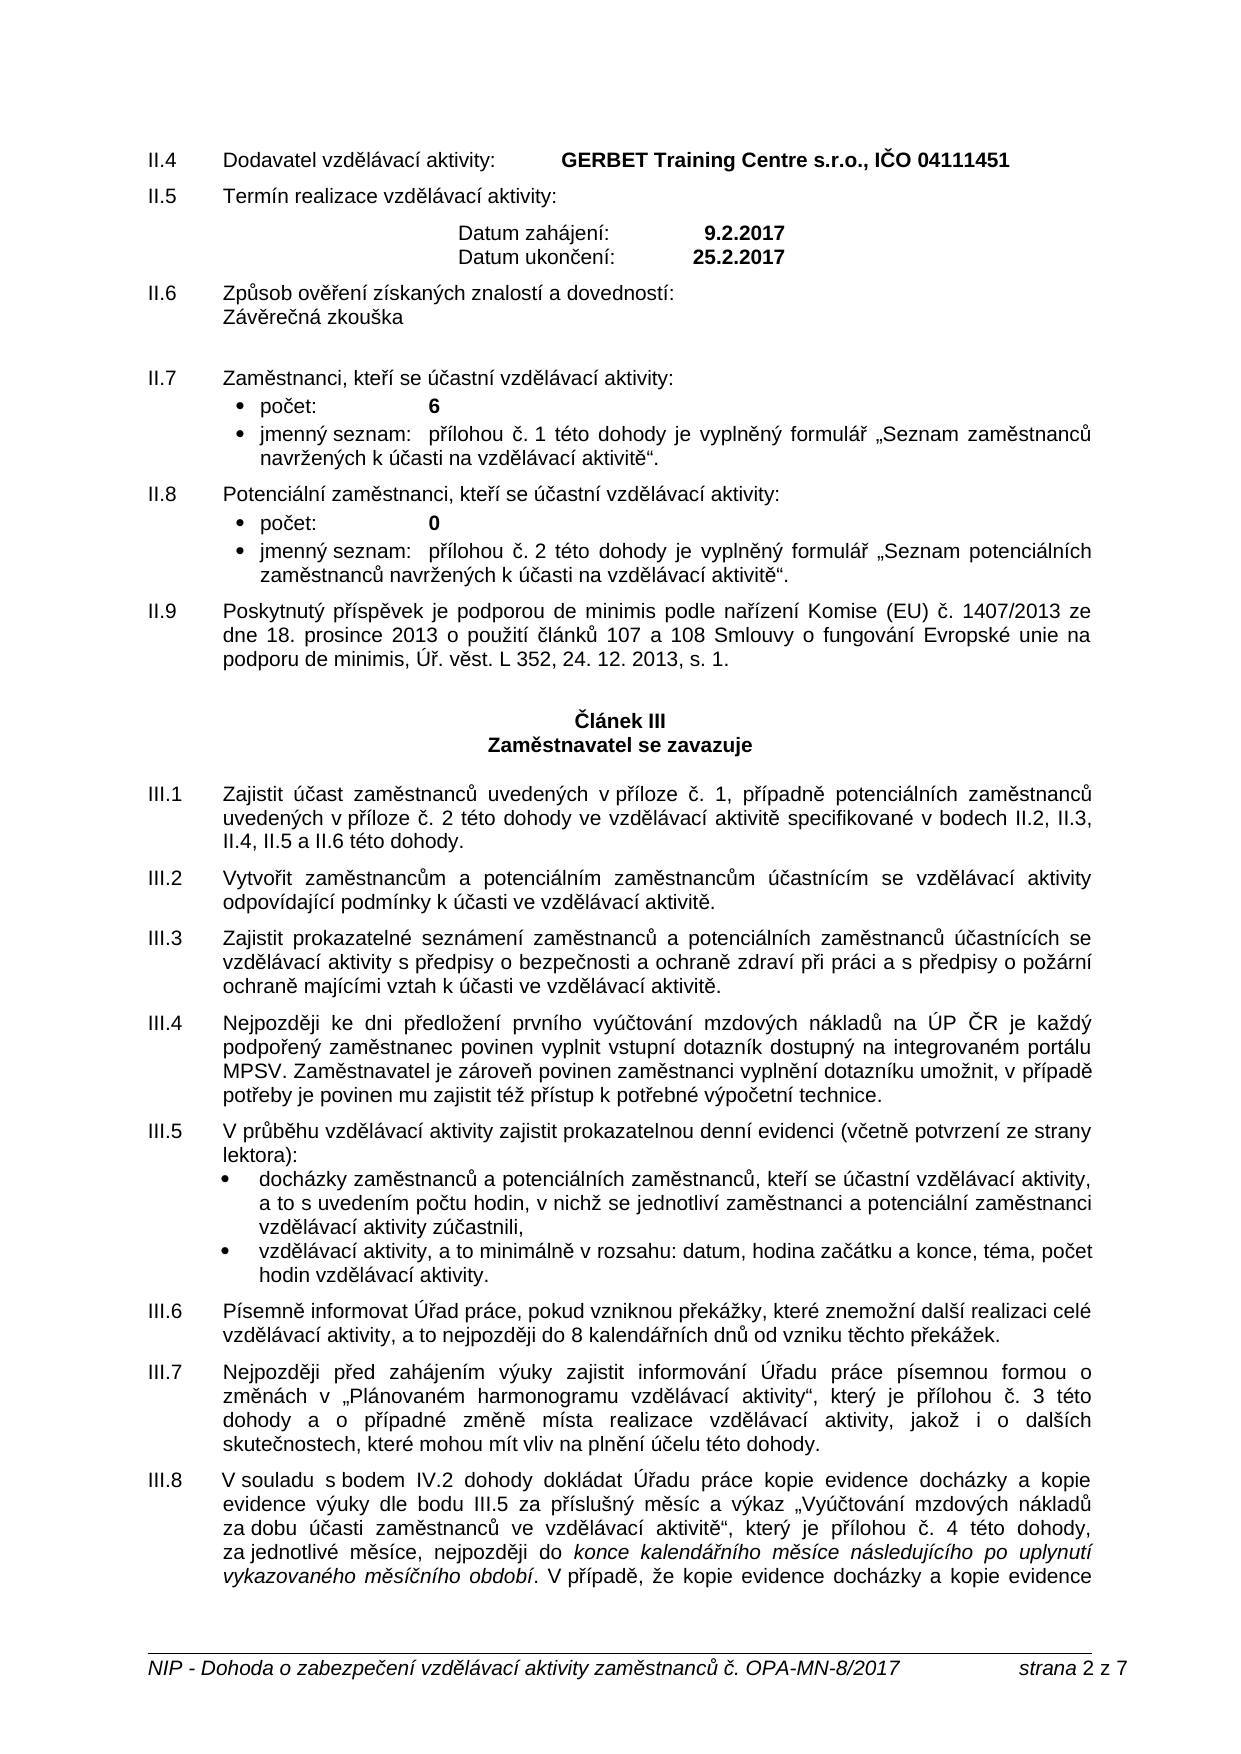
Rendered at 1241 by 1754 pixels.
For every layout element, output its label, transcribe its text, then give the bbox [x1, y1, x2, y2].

list Nejpozději ke dni předložení prvního vyúčtování mzdových nákladů na ÚP ČR je každý podpořený zaměstnanec povinen vyplnit vstupní dotazník dostupný na integrovaném portálu MPSV. Zaměstnavatel je zároveň povinen zaměstnanci vyplnění dotazníku umožnit, v případě potřeby je povinen mu zajistit též přístup k potřebné výpočetní technice. [148, 1011, 1092, 1106]
text Dodavatel vzdělávací aktivity: GERBET Training Centre s.r.o., IČO 04111451 [148, 148, 1092, 172]
text Poskytnutý příspěvek je podporou de minimis podle nařízení Komise (EU) č. 1407/2013 ze dne 18. prosince 2013 o použití článků 107 a 108 Smlouvy o fungování Evropské unie na podporu de minimis, Úř. věst. L 352, 24. 12. 2013, s. 1. [148, 599, 1092, 671]
list jmenný seznam: přílohou č. 2 této dohody je vyplněný formulář „Seznam potenciálních zaměstnanců navržených k účasti na vzdělávací aktivitě“. [236, 539, 1092, 587]
list vzdělávací aktivity, a to minimálně v rozsahu: datum, hodina začátku a konce, téma, počet hodin vzdělávací aktivity. [221, 1239, 1092, 1287]
text Zaměstnanci, kteří se účastní vzdělávací aktivity: [148, 365, 1092, 389]
list V průběhu vzdělávací aktivity zajistit prokazatelnou denní evidenci (včetně potvrzení ze strany lektora): [148, 1119, 1092, 1167]
list Nejpozději před zahájením výuky zajistit informování Úřadu práce písemnou formou o změnách v „Plánovaném harmonogramu vzdělávací aktivity“, který je přílohou č. 3 této dohody a o případné změně místa realizace vzdělávací aktivity, jakož i o dalších skutečnostech, které mohou mít vliv na plnění účelu této dohody. [148, 1360, 1092, 1456]
text Zaměstnavatel se zavazuje [148, 732, 1092, 756]
text Článek III [148, 708, 1092, 732]
list Zajistit prokazatelné seznámení zaměstnanců a potenciálních zaměstnanců účastnících se vzdělávací aktivity s předpisy o bezpečnosti a ochraně zdraví při práci a s předpisy o požární ochraně majícími vztah k účasti ve vzdělávací aktivitě. [148, 926, 1092, 998]
list jmenný seznam: přílohou č. 1 této dohody je vyplněný formulář „Seznam zaměstnanců navržených k účasti na vzdělávací aktivitě“. [236, 422, 1092, 470]
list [148, 1468, 1092, 1588]
text Potenciální zaměstnanci, kteří se účastní vzdělávací aktivity: [148, 482, 1092, 506]
list počet: 0 [236, 510, 1092, 534]
list Zajistit účast zaměstnanců uvedených v příloze č. 1, případně potenciálních zaměstnanců uvedených v příloze č. 2 této dohody ve vzdělávací aktivitě specifikované v bodech II.2, II.3, II.4, II.5 a II.6 této dohody. [148, 781, 1092, 853]
text Způsob ověření získaných znalostí a dovedností: Závěrečná zkouška [148, 281, 1092, 353]
list počet: 6 [236, 393, 1092, 418]
list Datum zahájení: 9.2.2017 Datum ukončení: 25.2.2017 [223, 221, 1092, 268]
list Vytvořit zaměstnancům a potenciálním zaměstnancům účastnícím se vzdělávací aktivity odpovídající podmínky k účasti ve vzdělávací aktivitě. [148, 866, 1092, 914]
list docházky zaměstnanců a potenciálních zaměstnanců, kteří se účastní vzdělávací aktivity, a to s uvedením počtu hodin, v nichž se jednotliví zaměstnanci a potenciální zaměstnanci vzdělávací aktivity zúčastnili, [221, 1167, 1092, 1239]
text Termín realizace vzdělávací aktivity: [148, 184, 1092, 208]
list Písemně informovat Úřad práce, pokud vzniknou překážky, které znemožní další realizaci celé vzdělávací aktivity, a to nejpozději do 8 kalendářních dnů od vzniku těchto překážek. [148, 1299, 1092, 1347]
